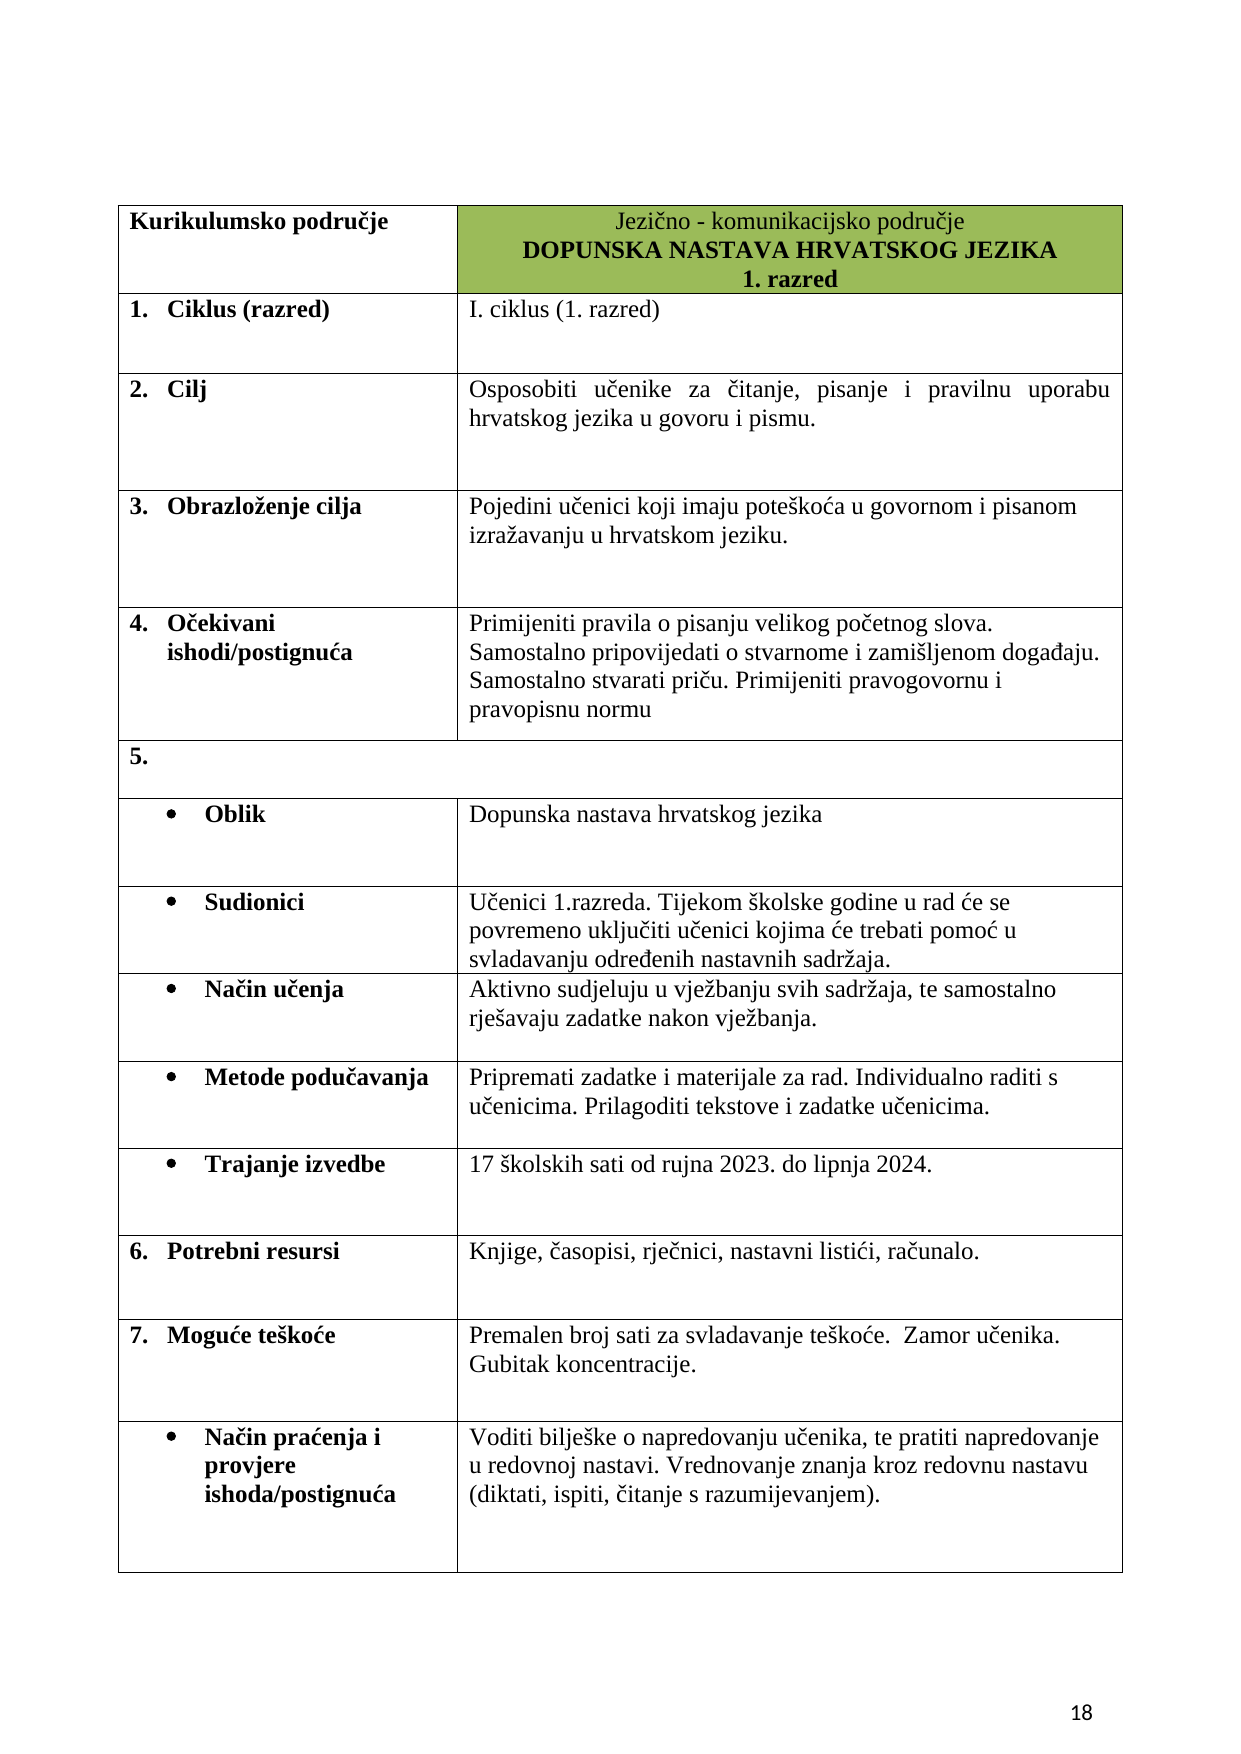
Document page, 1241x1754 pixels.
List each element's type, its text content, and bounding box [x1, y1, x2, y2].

table_cell Pripremati zadatke i materijale za rad. Individualno raditi s učenicima. Prilagoditi tekstove i zadatke učenicima. [458, 1062, 1122, 1148]
table_cell Način učenja [119, 974, 457, 1061]
table_cell Osposobiti učenike za čitanje, pisanje i pravilnu uporabu hrvatskog jezika u govoru i pismu. [458, 374, 1122, 490]
table_cell Potrebni resursi [119, 1236, 457, 1319]
table_cell Knjige, časopisi, rječnici, nastavni listići, računalo. [458, 1236, 1122, 1319]
table_cell Obrazloženje cilja [119, 491, 457, 607]
table_cell Ciklus (razred) [119, 294, 457, 373]
table_cell Premalen broj sati za svladavanje teškoće. Zamor učenika. Gubitak koncentracije. [458, 1320, 1122, 1421]
table_cell Cilj [119, 374, 457, 490]
table_cell I. ciklus (1. razred) [458, 294, 1122, 373]
table_cell Aktivno sudjeluju u vježbanju svih sadržaja, te samostalno rješavaju zadatke nakon vježbanja. [458, 974, 1122, 1061]
table_cell Primijeniti pravila o pisanju velikog početnog slova. Samostalno pripovijedati o stvarnome i zamišljenom događaju. Samostalno stvarati priču. Primijeniti pravogovornu i pravopisnu normu [458, 608, 1122, 740]
table_cell Pojedini učenici koji imaju poteškoća u govornom i pisanom izražavanju u hrvatskom jeziku. [458, 491, 1122, 607]
table_cell Metode podučavanja [119, 1062, 457, 1148]
table_cell Trajanje izvedbe [119, 1149, 457, 1235]
table_cell [119, 741, 1122, 798]
table_cell Voditi bilješke o napredovanju učenika, te pratiti napredovanje u redovnoj nastavi. Vrednovanje znanja kroz redovnu nastavu (diktati, ispiti, čitanje s razumijevanjem). [458, 1422, 1122, 1572]
table_cell Očekivani ishodi/postignuća [119, 608, 457, 740]
table_cell Sudionici [119, 887, 457, 973]
table_header Jezično - komunikacijsko područje DOPUNSKA NASTAVA HRVATSKOG JEZIKA 1. razred [458, 206, 1122, 293]
table_cell Način praćenja i provjere ishoda/postignuća [119, 1422, 457, 1572]
table_cell Oblik [119, 799, 457, 886]
table_cell Moguće teškoće [119, 1320, 457, 1421]
table_cell 17 školskih sati od rujna 2023. do lipnja 2024. [458, 1149, 1122, 1235]
table_header Kurikulumsko područje [119, 206, 457, 293]
table_cell Učenici 1.razreda. Tijekom školske godine u rad će se povremeno uključiti učenici kojima će trebati pomoć u svladavanju određenih nastavnih sadržaja. [458, 887, 1122, 973]
table_cell Dopunska nastava hrvatskog jezika [458, 799, 1122, 886]
